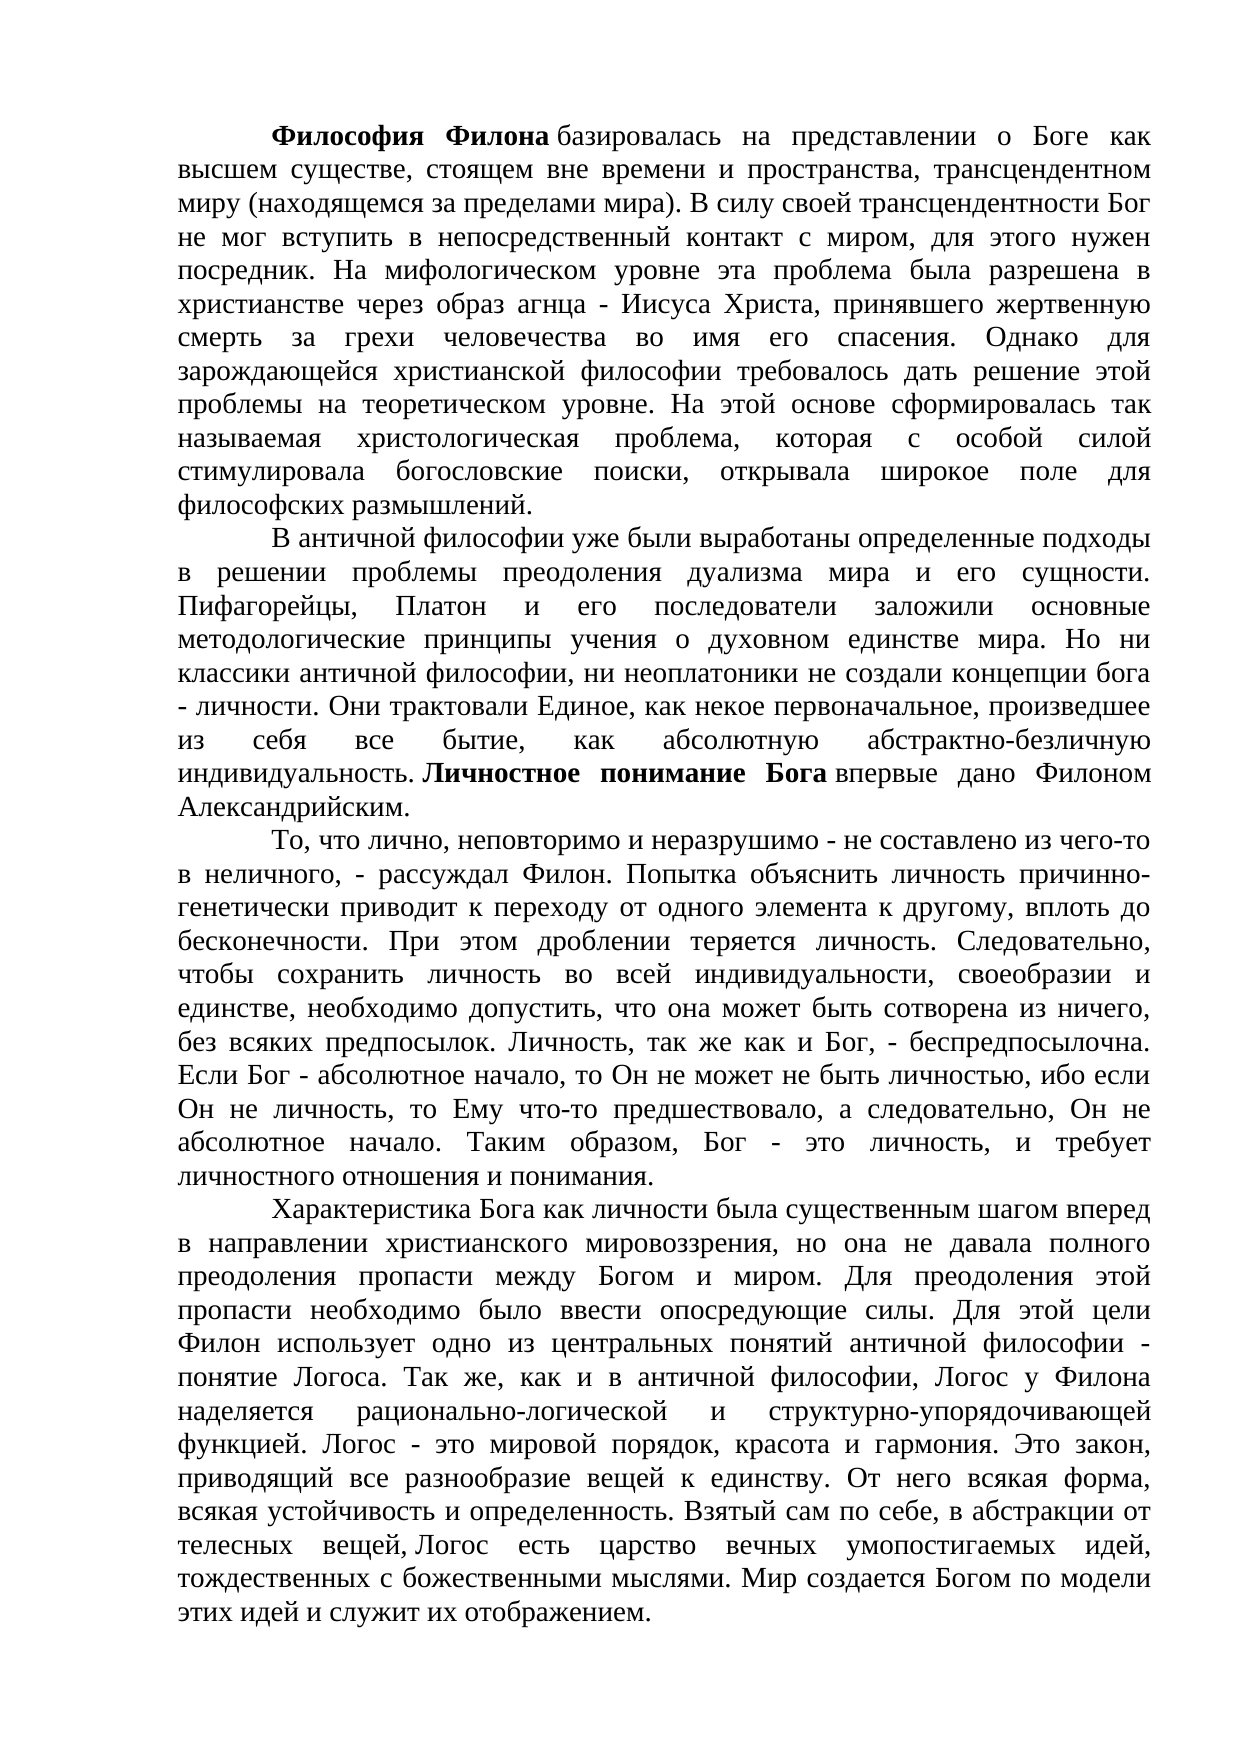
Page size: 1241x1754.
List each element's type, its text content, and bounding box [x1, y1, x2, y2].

text Философия Филона базировалась на представлении о Боге как высшем существе, стоящем вне времени и пространства, трансцендентном миру (находящемся за пределами мира). В силу своей трансцендентности Бог не мог вступить в непосредственный контакт с миром, для этого нужен посредник. На мифологическом уровне эта проблема была разрешена в христианстве через образ агнца - Иисуса Христа, принявшего жертвенную смерть за грехи человечества во имя его спасения. Однако для зарождающейся христианской философии требовалось дать решение этой проблемы на теоретическом уровне. На этой основе сформировалась так называемая христологическая проблема, которая с особой силой стимулировала богословские поиски, открывала широкое поле для философских размышлений. [177, 118, 1152, 521]
text В античной философии уже были выработаны определенные подходы в решении проблемы преодоления дуализма мира и его сущности. Пифагорейцы, Платон и его последователи заложили основные методологические принципы учения о духовном единстве мира. Но ни классики античной философии, ни неоплатоники не создали концепции бога - личности. Они трактовали Единое, как некое первоначальное, произведшее из себя все бытие, как абсолютную абстрактно-безличную индивидуальность. Личностное понимание Бога впервые дано Филоном Александрийским. [177, 521, 1152, 822]
text То, что лично, неповторимо и неразрушимо - не составлено из чего-то в неличного, - рассуждал Филон. Попытка объяснить личность причинно-генетически приводит к переходу от одного элемента к другому, вплоть до бесконечности. При этом дроблении теряется личность. Следовательно, чтобы сохранить личность во всей индивидуальности, своеобразии и единстве, необходимо допустить, что она может быть сотворена из ничего, без всяких предпосылок. Личность, так же как и Бог, - беспредпосылочна. Если Бог - абсолютное начало, то Он не может не быть личностью, ибо если Он не личность, то Ему что-то предшествовало, а следовательно, Он не абсолютное начало. Таким образом, Бог - это личность, и требует личностного отношения и понимания. [177, 822, 1152, 1191]
text Характеристика Бога как личности была существенным шагом вперед в направлении христианского мировоззрения, но она не давала полного преодоления пропасти между Богом и миром. Для преодоления этой пропасти необходимо было ввести опосредующие силы. Для этой цели Филон использует одно из центральных понятий античной философии - понятие Логоса. Так же, как и в античной философии, Логос у Филона наделяется рационально-логической и структурно-упорядочивающей функцией. Логос - это мировой порядок, красота и гармония. Это закон, приводящий все разнообразие вещей к единству. От него всякая форма, всякая устойчивость и определенность. Взятый сам по себе, в абстракции от телесных вещей, Логос есть царство вечных умопостигаемых идей, тождественных с божественными мыслями. Мир создается Богом по модели этих идей и служит их отображением. [177, 1191, 1152, 1627]
